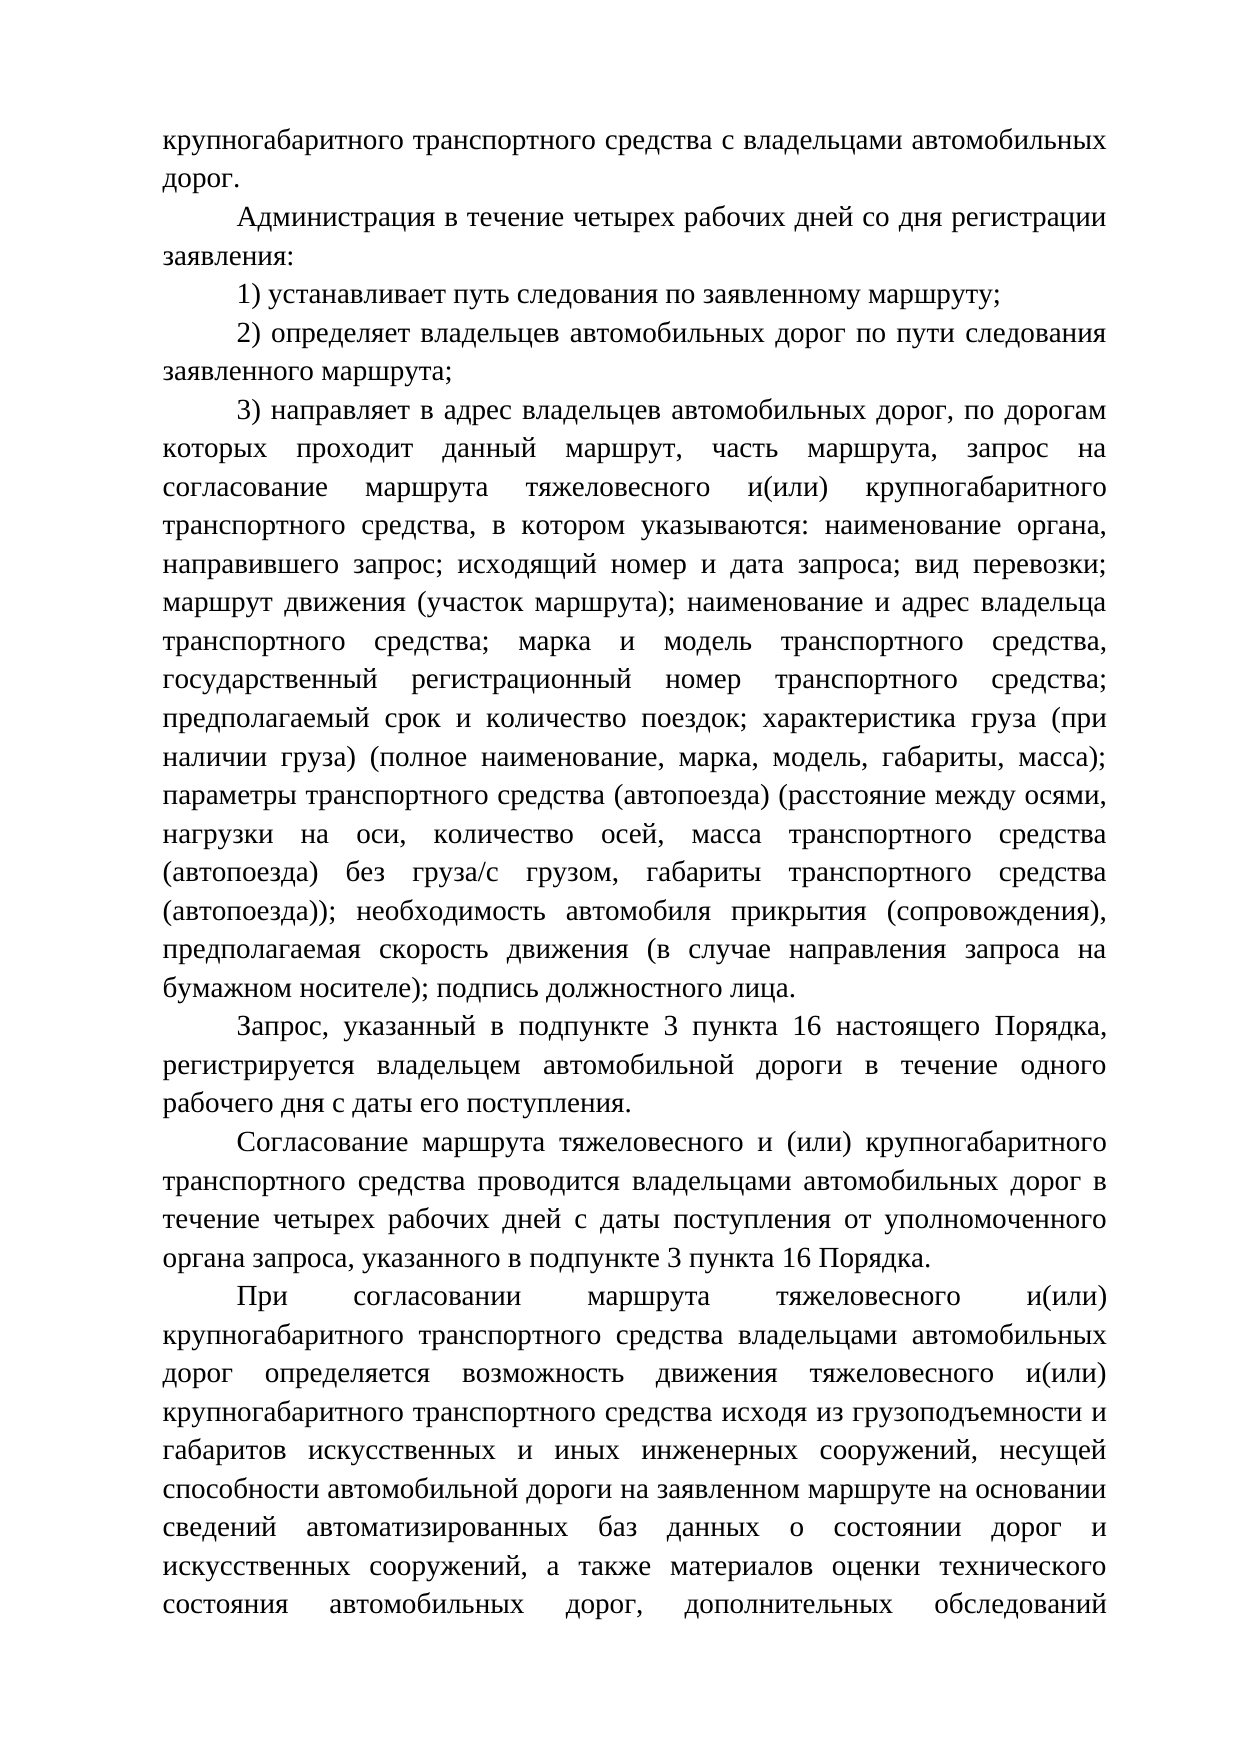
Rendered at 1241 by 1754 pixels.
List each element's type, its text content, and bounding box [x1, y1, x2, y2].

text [162, 122, 1107, 194]
text Запрос, указанный в подпункте 3 пункта 16 настоящего Порядка, регистрируется владельцем автомобильной дороги в течение одного рабочего дня с даты его поступления. [162, 1008, 1107, 1119]
text Администрация в течение четырех рабочих дней со дня регистрации заявления: [162, 199, 1107, 271]
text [162, 1278, 1107, 1620]
text Согласование маршрута тяжеловесного и (или) крупногабаритного транспортного средства проводится владельцами автомобильных дорог в течение четырех рабочих дней с даты поступления от уполномоченного органа запроса, указанного в подпункте 3 пункта 16 Порядка. [162, 1124, 1107, 1273]
text 2) определяет владельцев автомобильных дорог по пути следования заявленного маршрута; [162, 315, 1107, 387]
text 3) направляет в адрес владельцев автомобильных дорог, по дорогам которых проходит данный маршрут, часть маршрута, запрос на согласование маршрута тяжеловесного и(или) крупногабаритного транспортного средства, в котором указываются: наименование органа, направившего запрос; исходящий номер и дата запроса; вид перевозки; маршрут движения (участок маршрута); наименование и адрес владельца транспортного средства; марка и модель транспортного средства, государственный регистрационный номер транспортного средства; предполагаемый срок и количество поездок; характеристика груза (при наличии груза) (полное наименование, марка, модель, габариты, масса); параметры транспортного средства (автопоезда) (расстояние между осями, нагрузки на оси, количество осей, масса транспортного средства (автопоезда) без груза/с грузом, габариты транспортного средства (автопоезда)); необходимость автомобиля прикрытия (сопровождения), предполагаемая скорость движения (в случае направления запроса на бумажном носителе); подпись должностного лица. [162, 392, 1107, 1003]
text 1) устанавливает путь следования по заявленному маршруту; [162, 276, 1107, 310]
